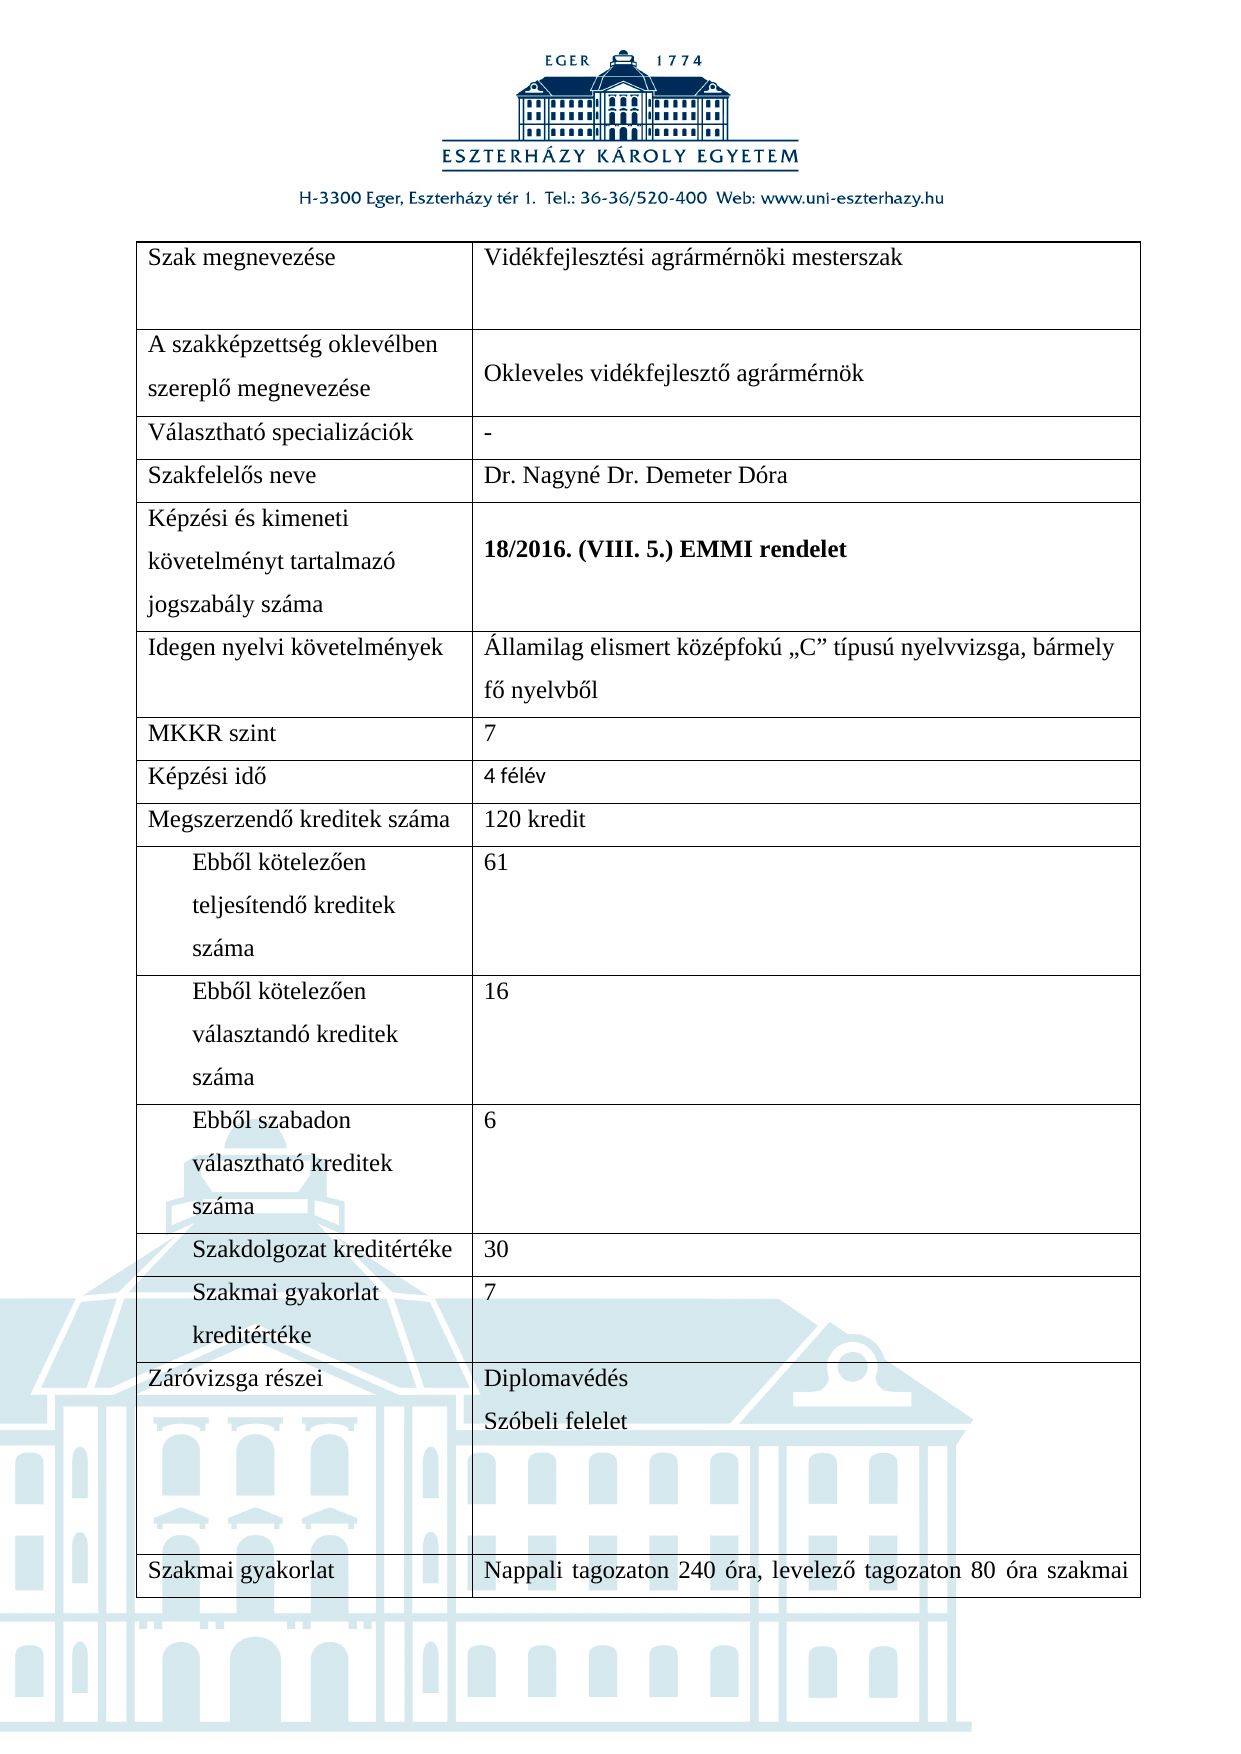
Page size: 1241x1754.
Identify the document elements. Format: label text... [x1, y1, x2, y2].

table_cell MKKR szint [137, 718, 472, 760]
table_cell 18/2016. (VIII. 5.) EMMI rendelet [473, 503, 1140, 631]
table_header Szak megnevezése [137, 243, 472, 328]
table_cell 61 [473, 847, 1140, 975]
table_cell Választható specializációk [137, 417, 472, 459]
table_cell 7 [473, 1277, 1140, 1362]
table_cell Dr. Nagyné Dr. Demeter Dóra [473, 460, 1140, 502]
table_cell 6 [473, 1105, 1140, 1233]
table_cell Szakmai gyakorlat kreditértéke [137, 1277, 472, 1362]
table_cell 16 [473, 976, 1140, 1104]
table_cell 120 kredit [473, 804, 1140, 846]
table_cell 30 [473, 1234, 1140, 1276]
table_cell Szakdolgozat kreditértéke [137, 1234, 472, 1276]
table_cell Okleveles vidékfejlesztő agrármérnök [473, 330, 1140, 416]
table_cell Államilag elismert középfokú „C” típusú nyelvvizsga, bármely fő nyelvből [473, 632, 1140, 717]
table_cell Szakfelelős neve [137, 460, 472, 502]
table_cell Ebből szabadon választható kreditek száma [137, 1105, 472, 1233]
table_cell Ebből kötelezően választandó kreditek száma [137, 976, 472, 1104]
table_cell Ebből kötelezően teljesítendő kreditek száma [137, 847, 472, 975]
table_cell 7 [473, 718, 1140, 760]
table_cell 4 félév [473, 761, 1140, 803]
table_cell - [473, 417, 1140, 459]
table_header Vidékfejlesztési agrármérnöki mesterszak [473, 243, 1140, 328]
table_cell Szakmai gyakorlat [137, 1555, 472, 1597]
table_cell Záróvizsga részei [137, 1363, 472, 1554]
table_cell Képzési idő [137, 761, 472, 803]
picture [0, 0, 1241, 1754]
table_cell Képzési és kimeneti követelményt tartalmazó jogszabály száma [137, 503, 472, 631]
table_cell Diplomavédés Szóbeli felelet [473, 1363, 1140, 1554]
table_cell A szakképzettség oklevélben szereplő megnevezése [137, 330, 472, 416]
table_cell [473, 1555, 1140, 1597]
table_cell Idegen nyelvi követelmények [137, 632, 472, 717]
table_cell Megszerzendő kreditek száma [137, 804, 472, 846]
